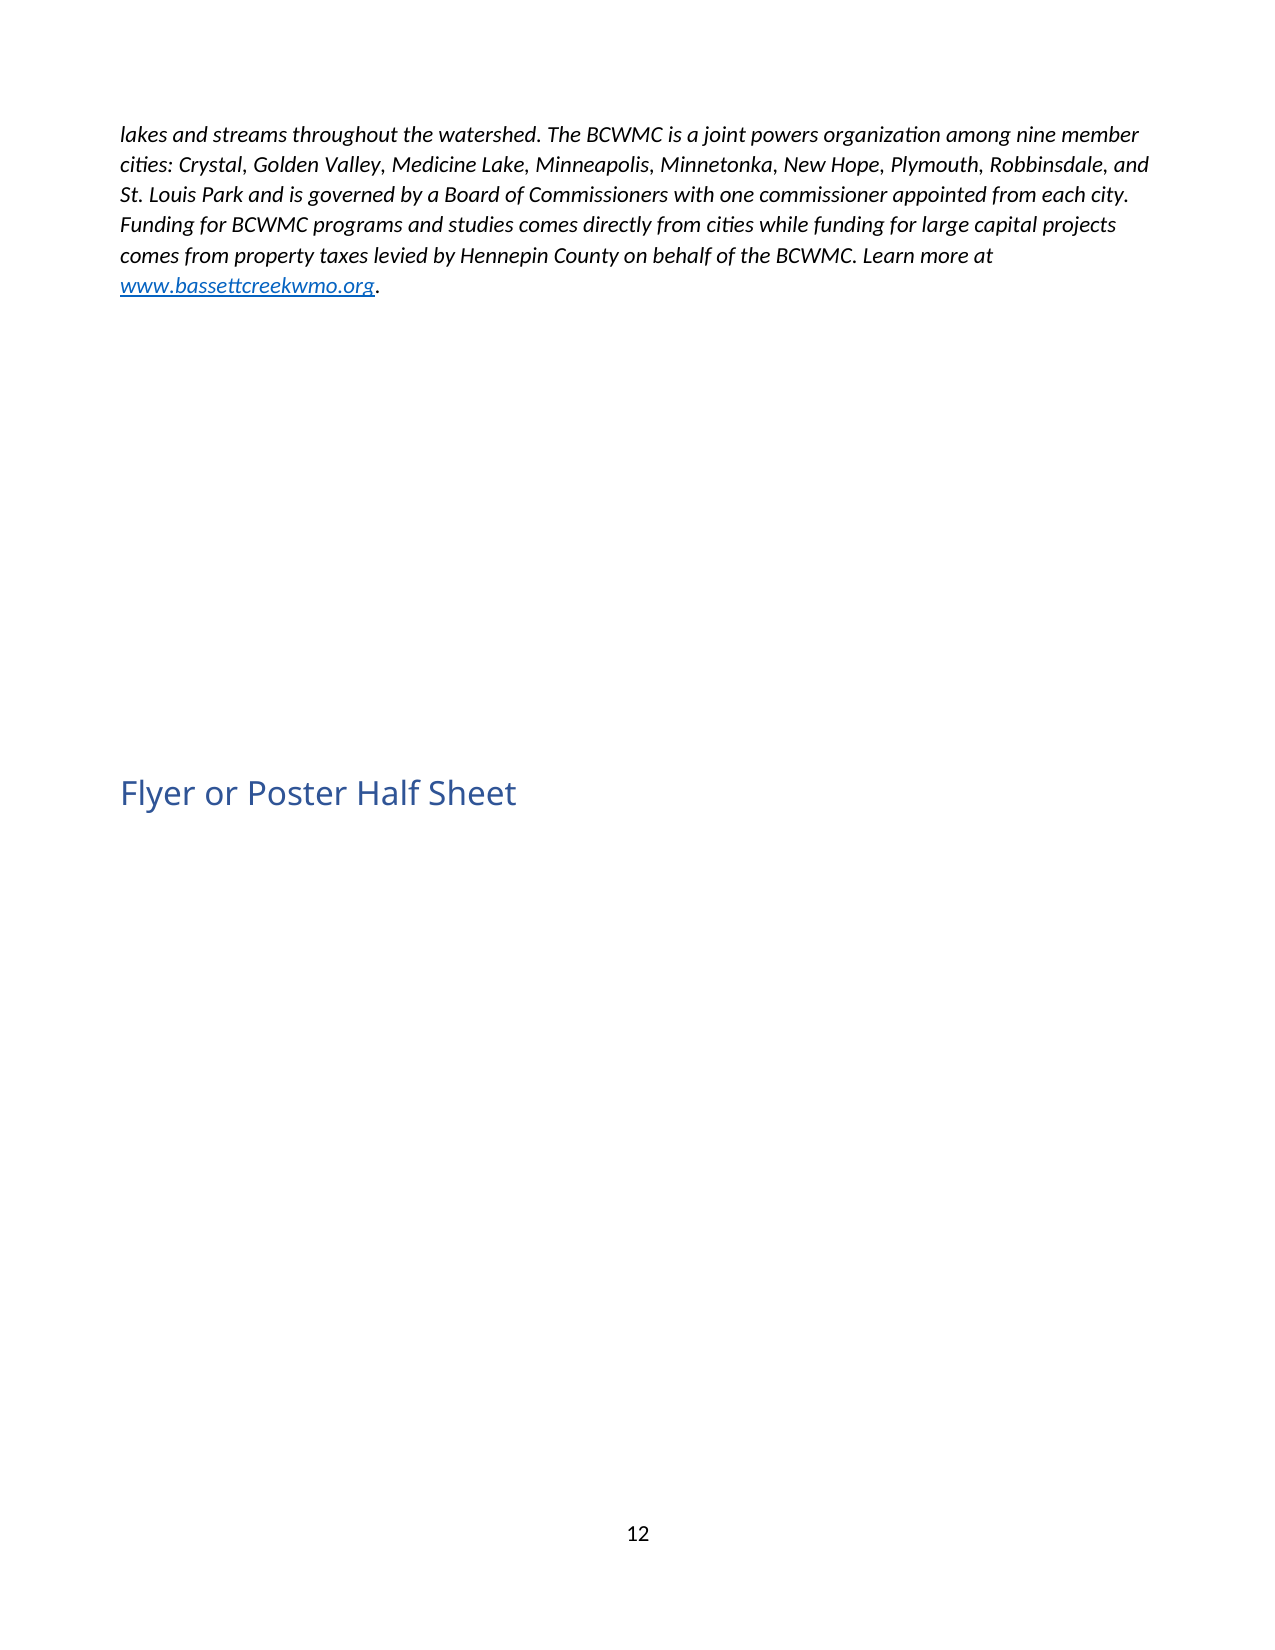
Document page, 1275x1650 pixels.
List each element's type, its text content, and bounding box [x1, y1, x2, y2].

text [120, 120, 1155, 299]
subtitle Flyer or Poster Half Sheet [120, 770, 1155, 815]
